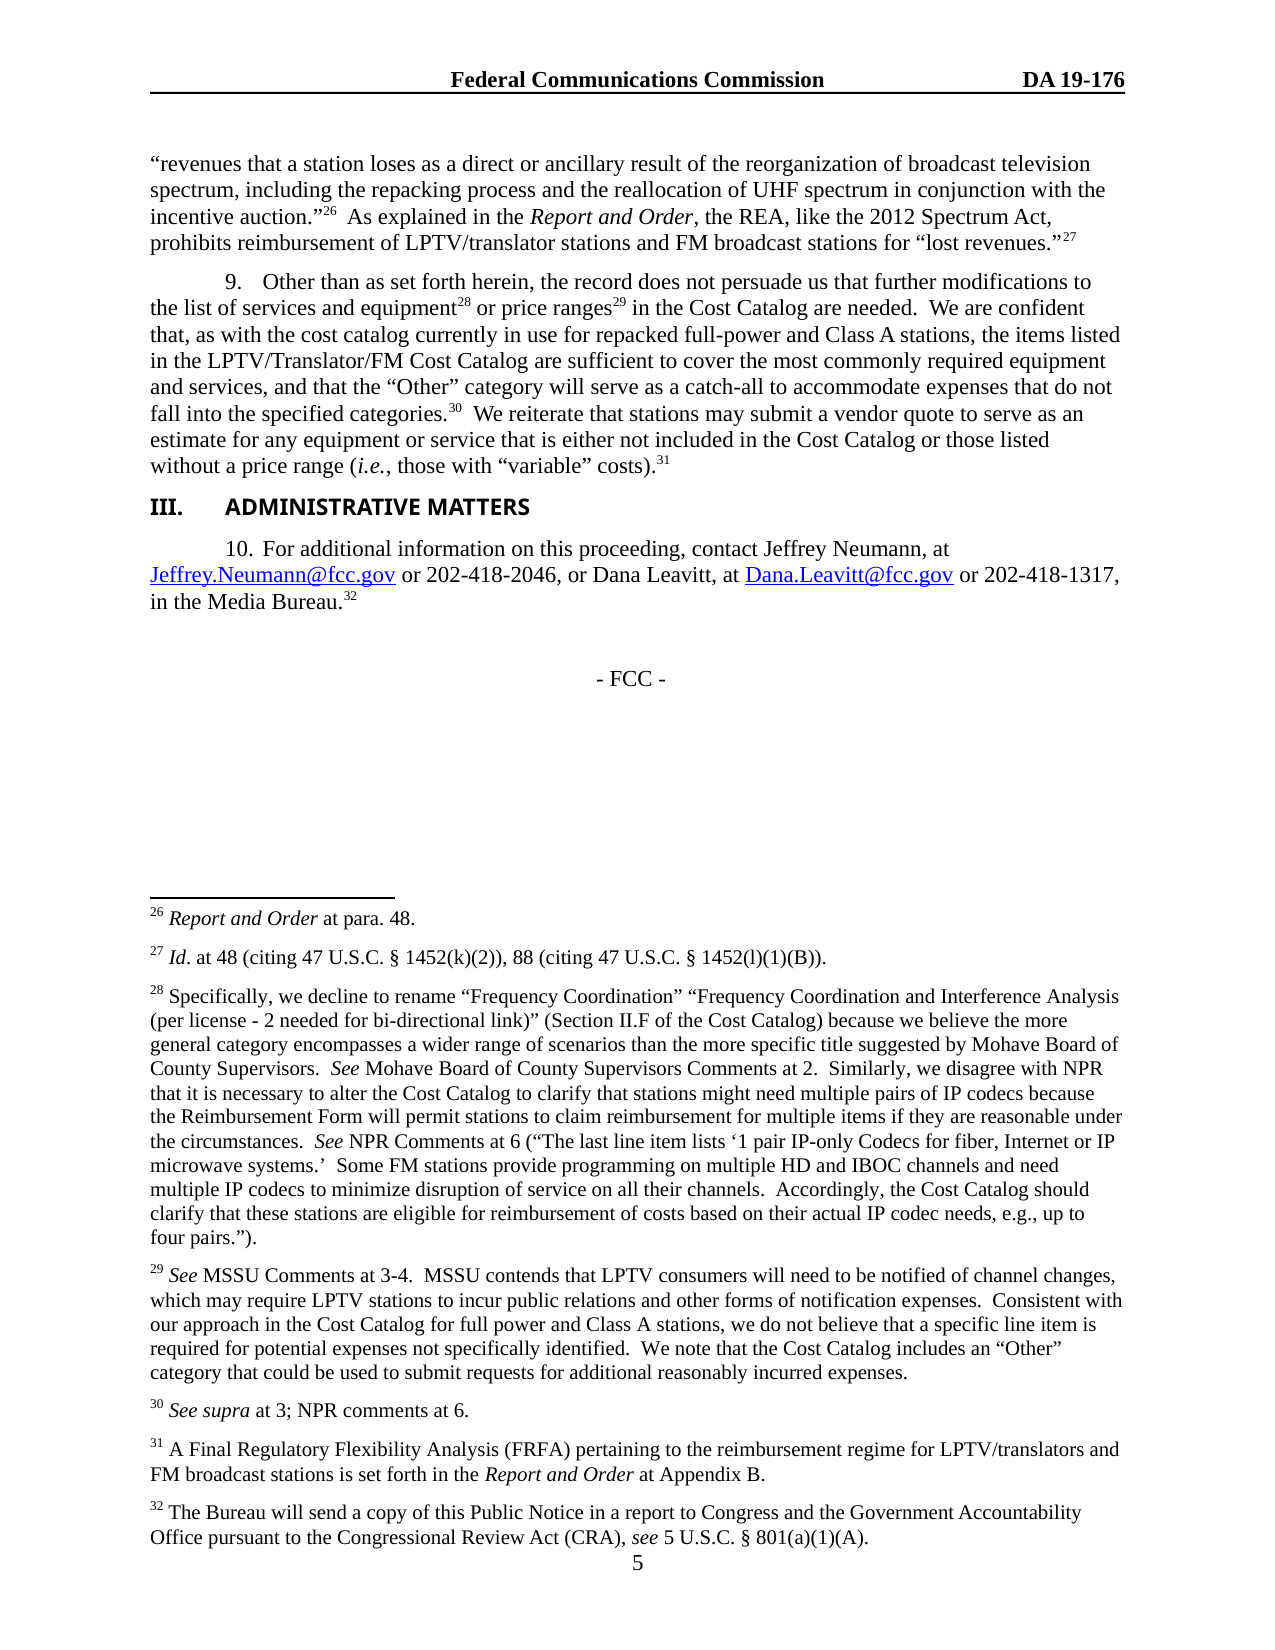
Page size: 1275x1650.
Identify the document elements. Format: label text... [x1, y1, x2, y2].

text Other than as set forth herein, the record does not persuade us that further modifications to the list of services and equipment or price ranges in the Cost Catalog are needed. We are confident that, as with the cost catalog currently in use for repacked full-power and Class A stations, the items listed in the LPTV/Translator/FM Cost Catalog are sufficient to cover the most commonly required equipment and services, and that the “Other” category will serve as a catch-all to accommodate expenses that do not fall into the specified categories. We reiterate that stations may submit a vendor quote to serve as an estimate for any equipment or service that is either not included in the Cost Catalog or those listed without a price range (i.e., those with “variable” costs). [150, 268, 1125, 479]
text - FCC - [150, 665, 1125, 692]
subtitle ADMINISTRATIVE MATTERS [150, 491, 1125, 522]
text For additional information on this proceeding, contact Jeffrey Neumann, at Jeffrey.Neumann@fcc.gov or 202-418-2046, or Dana Leavitt, at Dana.Leavitt@fcc.gov or 202-418-1317, in the Media Bureau. [150, 535, 1125, 614]
text MSSU argues further that project management should include “resolving a potential MX matter.” The REA provides with respect to LPTV/translator stations that “[t]he Commission may not make reimbursement . . . for costs incurred to resolve mutually exclusive applications, including costs incurred in any auction of available channels.” In the Report and Order, the Commission concluded that, consistent with the REA, costs associated with the Settlement Window to resolve mutual exclusivity will not be reimbursed. Because expenses resulting from resolving mutually exclusive applications are not eligible for reimbursement under the statute, it is unnecessary to add such a subcategory to the Cost Catalog. Similarly, we decline to modify the Cost Catalog in accordance with MSSU’s contention that costs associated with “Economic Impact” to displaced LPTV stations resulting from loss of viewers should be included in the Cost Catalog. We find that the “economic impact” contemplated by MSSU is encompassed within the meaning of “lost revenues,” which the Report and Order defines as including “revenues that a station loses as a direct or ancillary result of the reorganization of broadcast television spectrum, including the repacking process and the reallocation of UHF spectrum in conjunction with the incentive auction.” As explained in the Report and Order, the REA, like the 2012 Spectrum Act, prohibits reimbursement of LPTV/translator stations and FM broadcast stations for “lost revenues.” [150, 150, 1125, 255]
